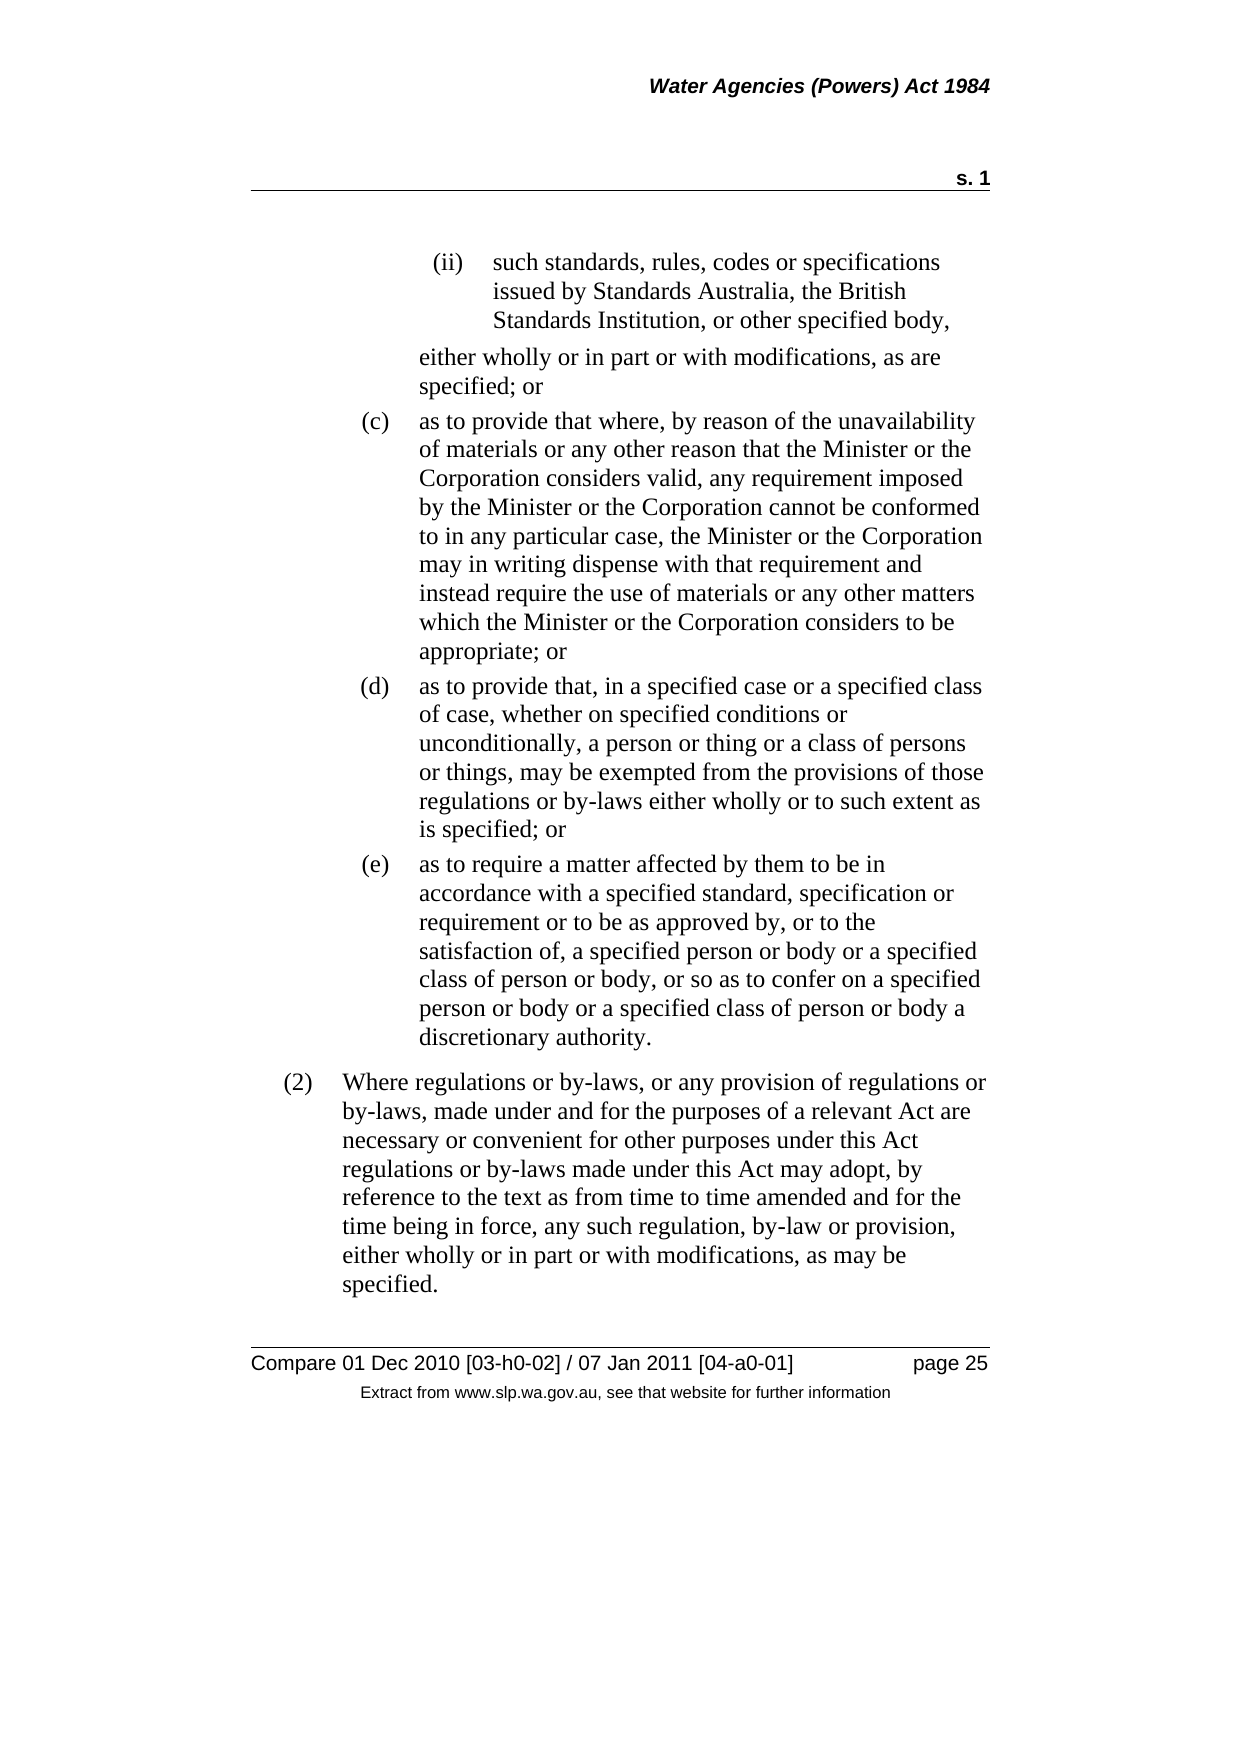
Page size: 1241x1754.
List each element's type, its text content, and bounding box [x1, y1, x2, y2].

text (ii) such standards, rules, codes or specifications issued by Standards Australia, the British Standards Institution, or other specified body, [251, 247, 990, 334]
text (d) as to provide that, in a specified case or a specified class of case, whether on specified conditions or unconditionally, a person or thing or a class of persons or things, may be exempted from the provisions of those regulations or by-laws either wholly or to such extent as is specified; or [251, 671, 990, 843]
text (e) as to require a matter affected by them to be in accordance with a specified standard, specification or requirement or to be as approved by, or to the satisfaction of, a specified person or body or a specified class of person or body, or so as to confer on a specified person or body or a specified class of person or body a discretionary authority. [251, 849, 990, 1051]
text (2) Where regulations or by-laws, or any provision of regulations or by-laws, made under and for the purposes of a relevant Act are necessary or convenient for other purposes under this Act regulations or by-laws made under this Act may adopt, by reference to the text as from time to time amended and for the time being in force, any such regulation, by-law or provision, either wholly or in part or with modifications, as may be specified. [251, 1067, 990, 1297]
text either wholly or in part or with modifications, as are specified; or [251, 342, 990, 399]
text (c) as to provide that where, by reason of the unavailability of materials or any other reason that the Minister or the Corporation considers valid, any requirement imposed by the Minister or the Corporation cannot be conformed to in any particular case, the Minister or the Corporation may in writing dispense with that requirement and instead require the use of materials or any other matters which the Minister or the Corporation considers to be appropriate; or [251, 406, 990, 664]
